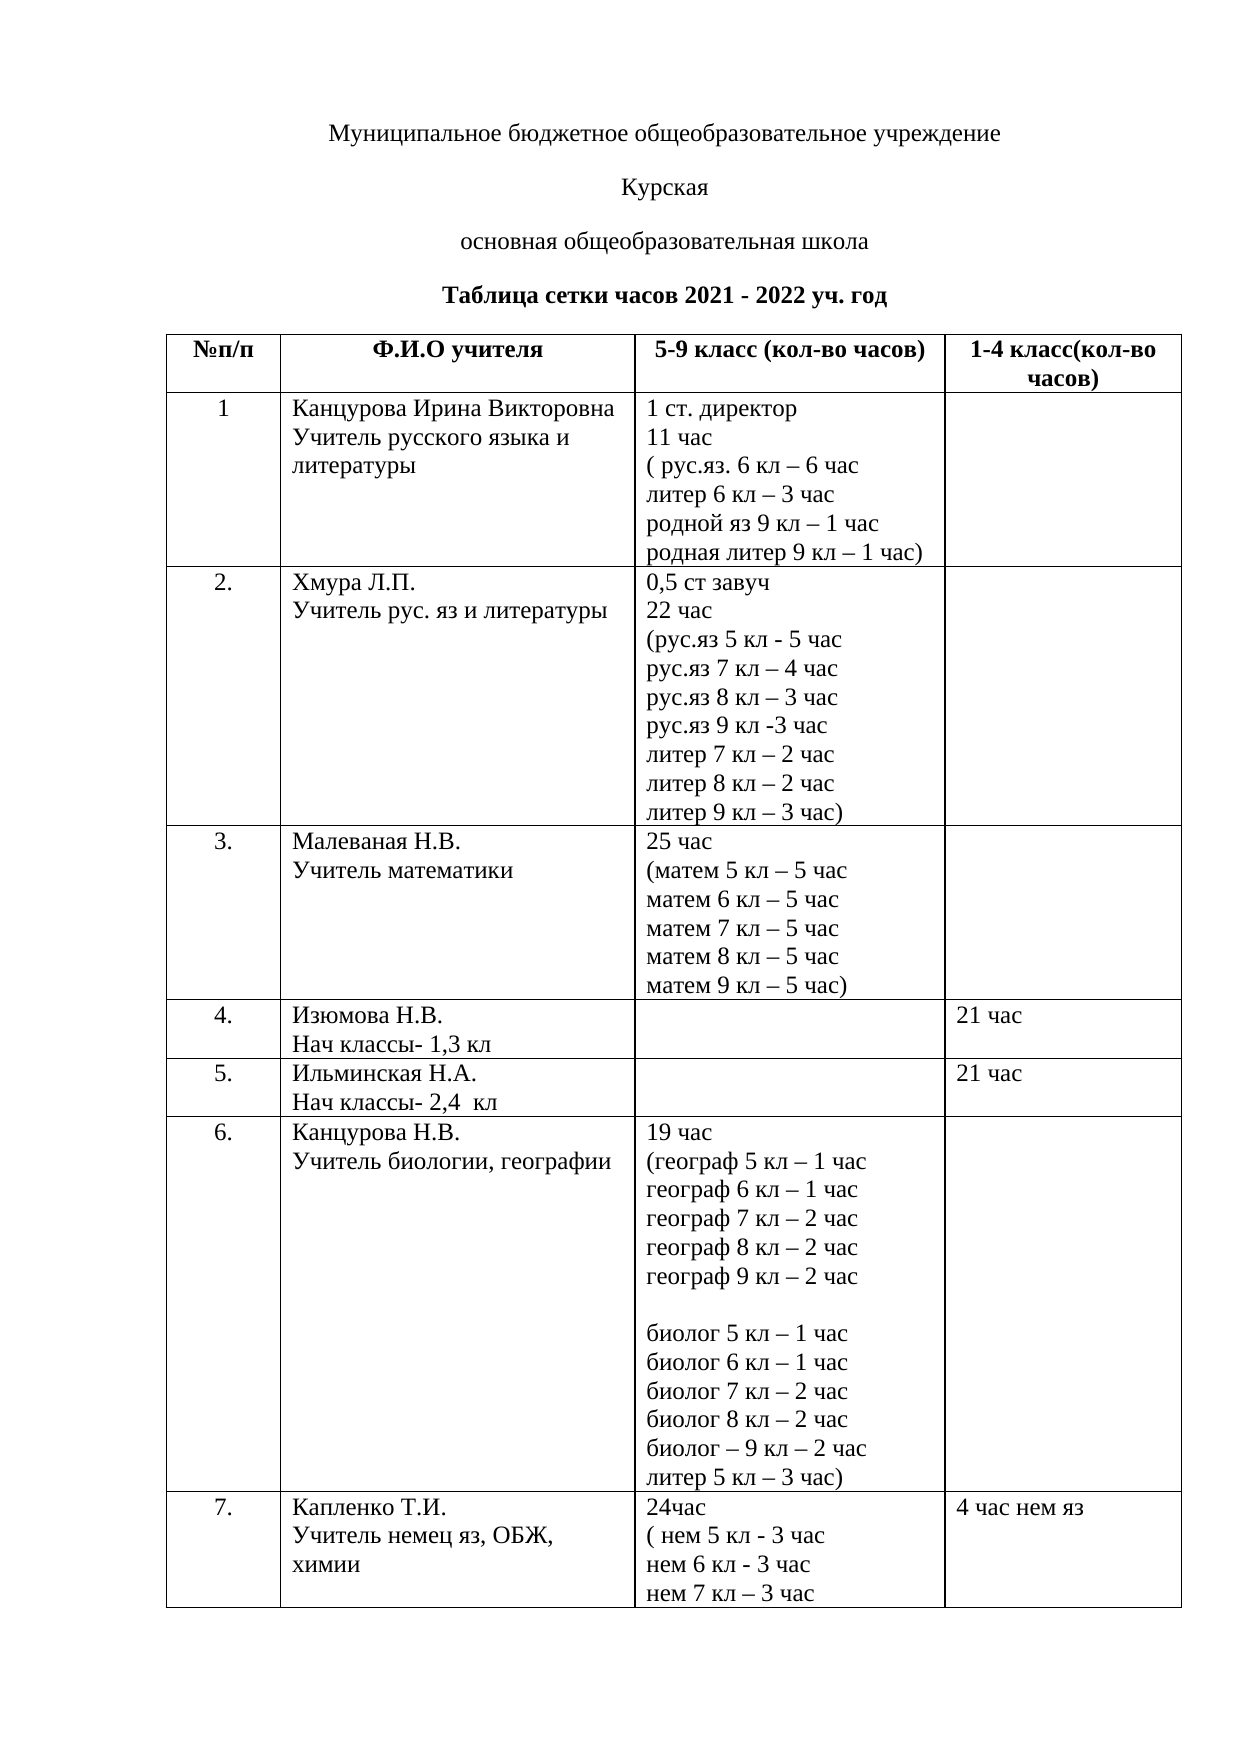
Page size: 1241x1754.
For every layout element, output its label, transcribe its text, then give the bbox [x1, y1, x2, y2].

table_cell 1 ст. директор 11 час ( рус.яз. 6 кл – 6 час литер 6 кл – 3 час родной яз 9 кл – 1 час родная литер 9 кл – 1 час) [636, 393, 944, 566]
table_cell 7. [167, 1492, 280, 1607]
table_cell 6. [167, 1117, 280, 1491]
table_cell [946, 826, 1181, 999]
table_cell Изюмова Н.В. Нач классы- 1,3 кл [281, 1000, 634, 1057]
table_cell Малеваная Н.В. Учитель математики [281, 826, 634, 999]
table_cell Ильминская Н.А. Нач классы- 2,4 кл [281, 1059, 634, 1116]
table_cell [636, 1492, 944, 1607]
table_cell 4. [167, 1000, 280, 1057]
table_cell Хмура Л.П. Учитель рус. яз и литературы [281, 567, 634, 825]
table_cell 21 час [946, 1000, 1181, 1057]
table_header №п/п [167, 335, 280, 392]
table_cell 19 час (географ 5 кл – 1 час географ 6 кл – 1 час географ 7 кл – 2 час географ 8 кл – 2 час географ 9 кл – 2 час биолог 5 кл – 1 час биолог 6 кл – 1 час биолог 7 кл – 2 час биолог 8 кл – 2 час биолог – 9 кл – 2 час литер 5 кл – 3 час) [636, 1117, 944, 1491]
table_cell 4 час нем яз [946, 1492, 1181, 1607]
table_cell Канцурова Н.В. Учитель биологии, географии [281, 1117, 634, 1491]
table_cell Канцурова Ирина Викторовна Учитель русского языка и литературы [281, 393, 634, 566]
text основная общеобразовательная школа [177, 226, 1152, 254]
table_cell [636, 1059, 944, 1116]
table_cell [946, 1117, 1181, 1491]
text Муниципальное бюджетное общеобразовательное учреждение [177, 118, 1152, 147]
table_cell 5. [167, 1059, 280, 1116]
table_cell 21 час [946, 1059, 1181, 1116]
table_cell [946, 567, 1181, 825]
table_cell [281, 1492, 634, 1607]
text Курская [177, 172, 1152, 201]
table_cell 3. [167, 826, 280, 999]
table_cell [636, 1000, 944, 1057]
table_cell 2. [167, 567, 280, 825]
table_cell 25 час (матем 5 кл – 5 час матем 6 кл – 5 час матем 7 кл – 5 час матем 8 кл – 5 час матем 9 кл – 5 час) [636, 826, 944, 999]
table_cell 1 [167, 393, 280, 566]
table_header Ф.И.О учителя [281, 335, 634, 392]
table_header 1-4 класс(кол-во часов) [946, 335, 1181, 392]
text Таблица сетки часов 2021 - 2022 уч. год [177, 280, 1152, 308]
table_cell [946, 393, 1181, 566]
table_cell 0,5 ст завуч 22 час (рус.яз 5 кл - 5 час рус.яз 7 кл – 4 час рус.яз 8 кл – 3 час рус.яз 9 кл -3 час литер 7 кл – 2 час литер 8 кл – 2 час литер 9 кл – 3 час) [636, 567, 944, 825]
table_header 5-9 класс (кол-во часов) [636, 335, 944, 392]
